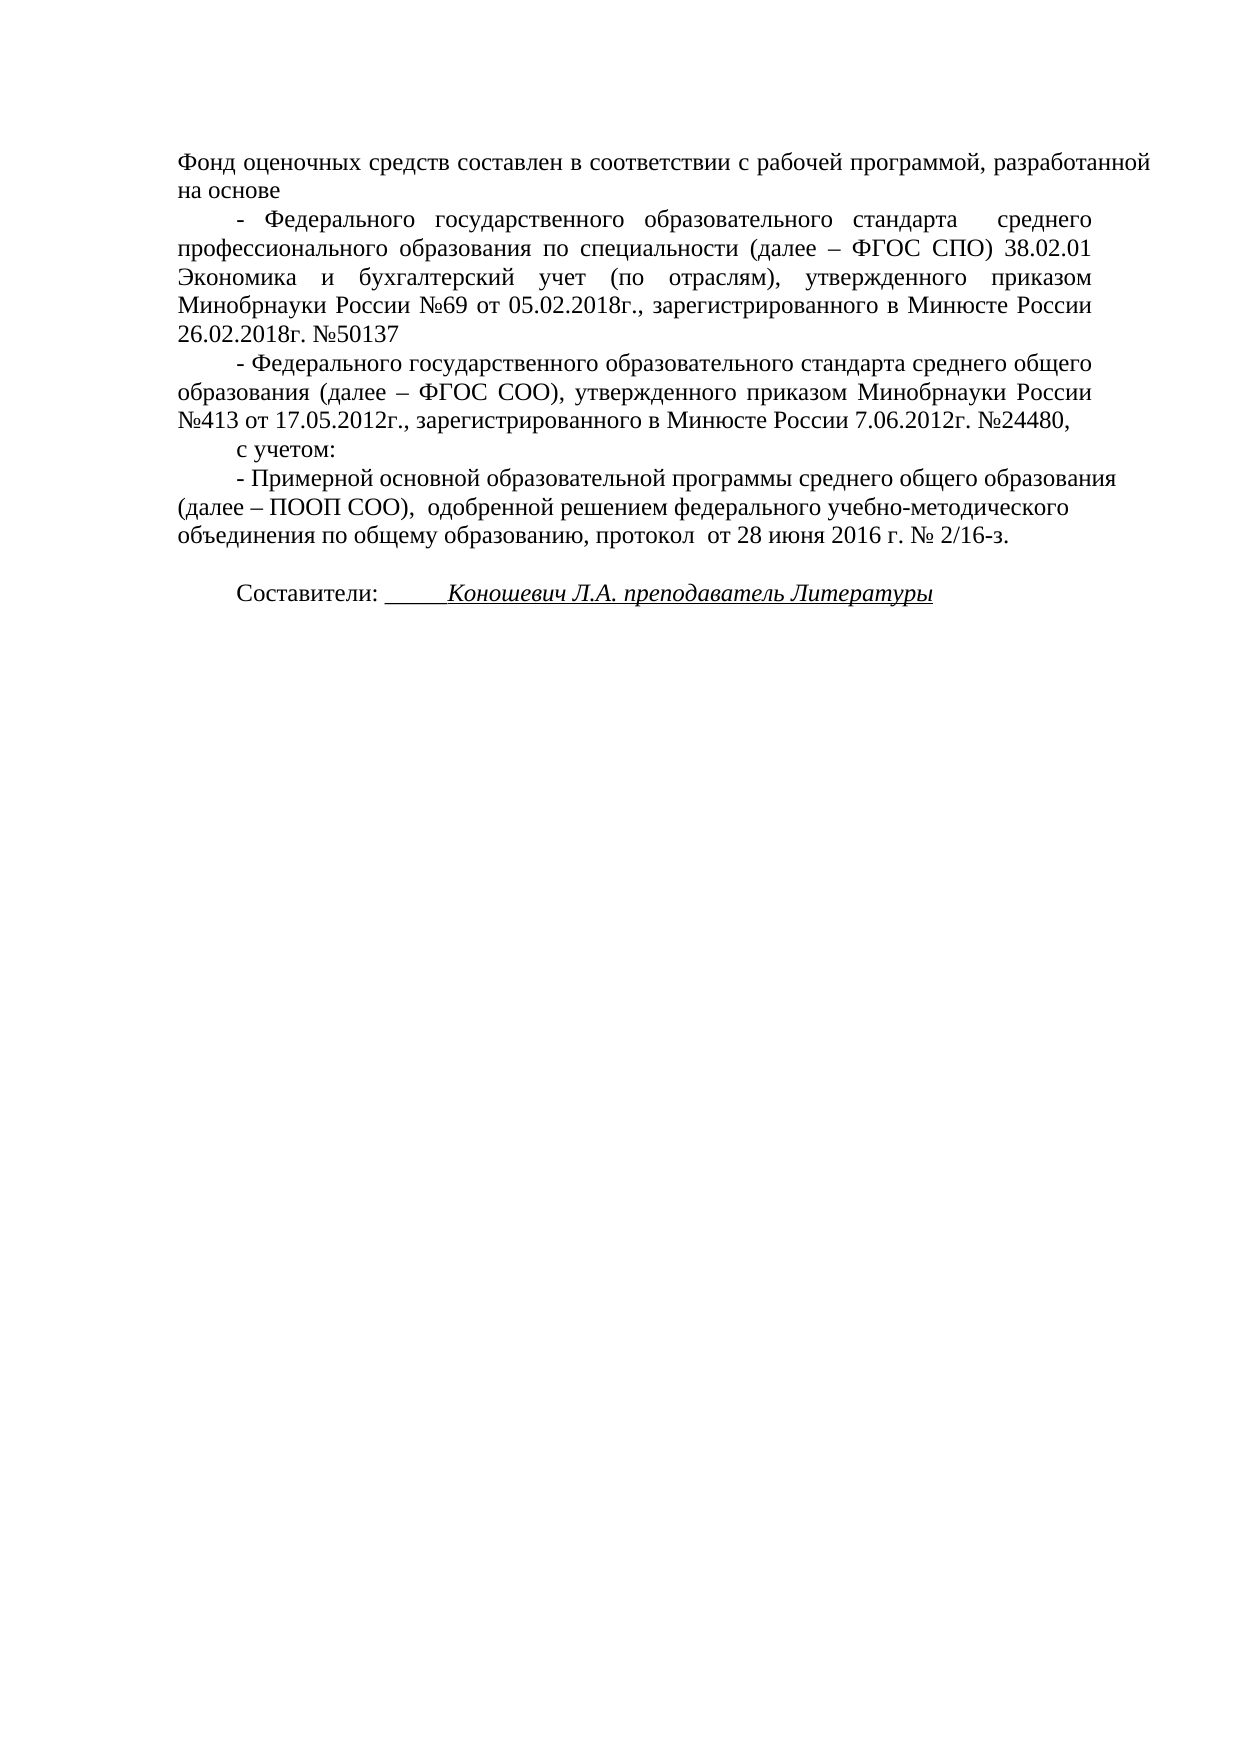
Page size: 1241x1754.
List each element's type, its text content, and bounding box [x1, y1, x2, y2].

text - Федерального государственного образовательного стандарта среднего общего образования (далее – ФГОС СОО), утвержденного приказом Минобрнауки России №413 от 17.05.2012г., зарегистрированного в Минюсте России 7.06.2012г. №24480, [177, 348, 1093, 434]
text - Примерной основной образовательной программы среднего общего образования (далее – ПООП СОО), одобренной решением федерального учебно-методического объединения по общему образованию, протокол от 28 июня 2016 г. № 2/16-з. [177, 463, 1152, 549]
text Составители: _____Коношевич Л.А. преподаватель Литературы [177, 578, 1152, 607]
text Фонд оценочных средств составлен в соответствии с рабочей программой, разработанной на основе [177, 147, 1152, 204]
text - Федерального государственного образовательного стандарта среднего профессионального образования по специальности (далее – ФГОС СПО) 38.02.01 Экономика и бухгалтерский учет (по отраслям), утвержденного приказом Минобрнауки России №69 от 05.02.2018г., зарегистрированного в Минюсте России 26.02.2018г. №50137 [177, 204, 1093, 348]
text с учетом: [177, 434, 1093, 463]
